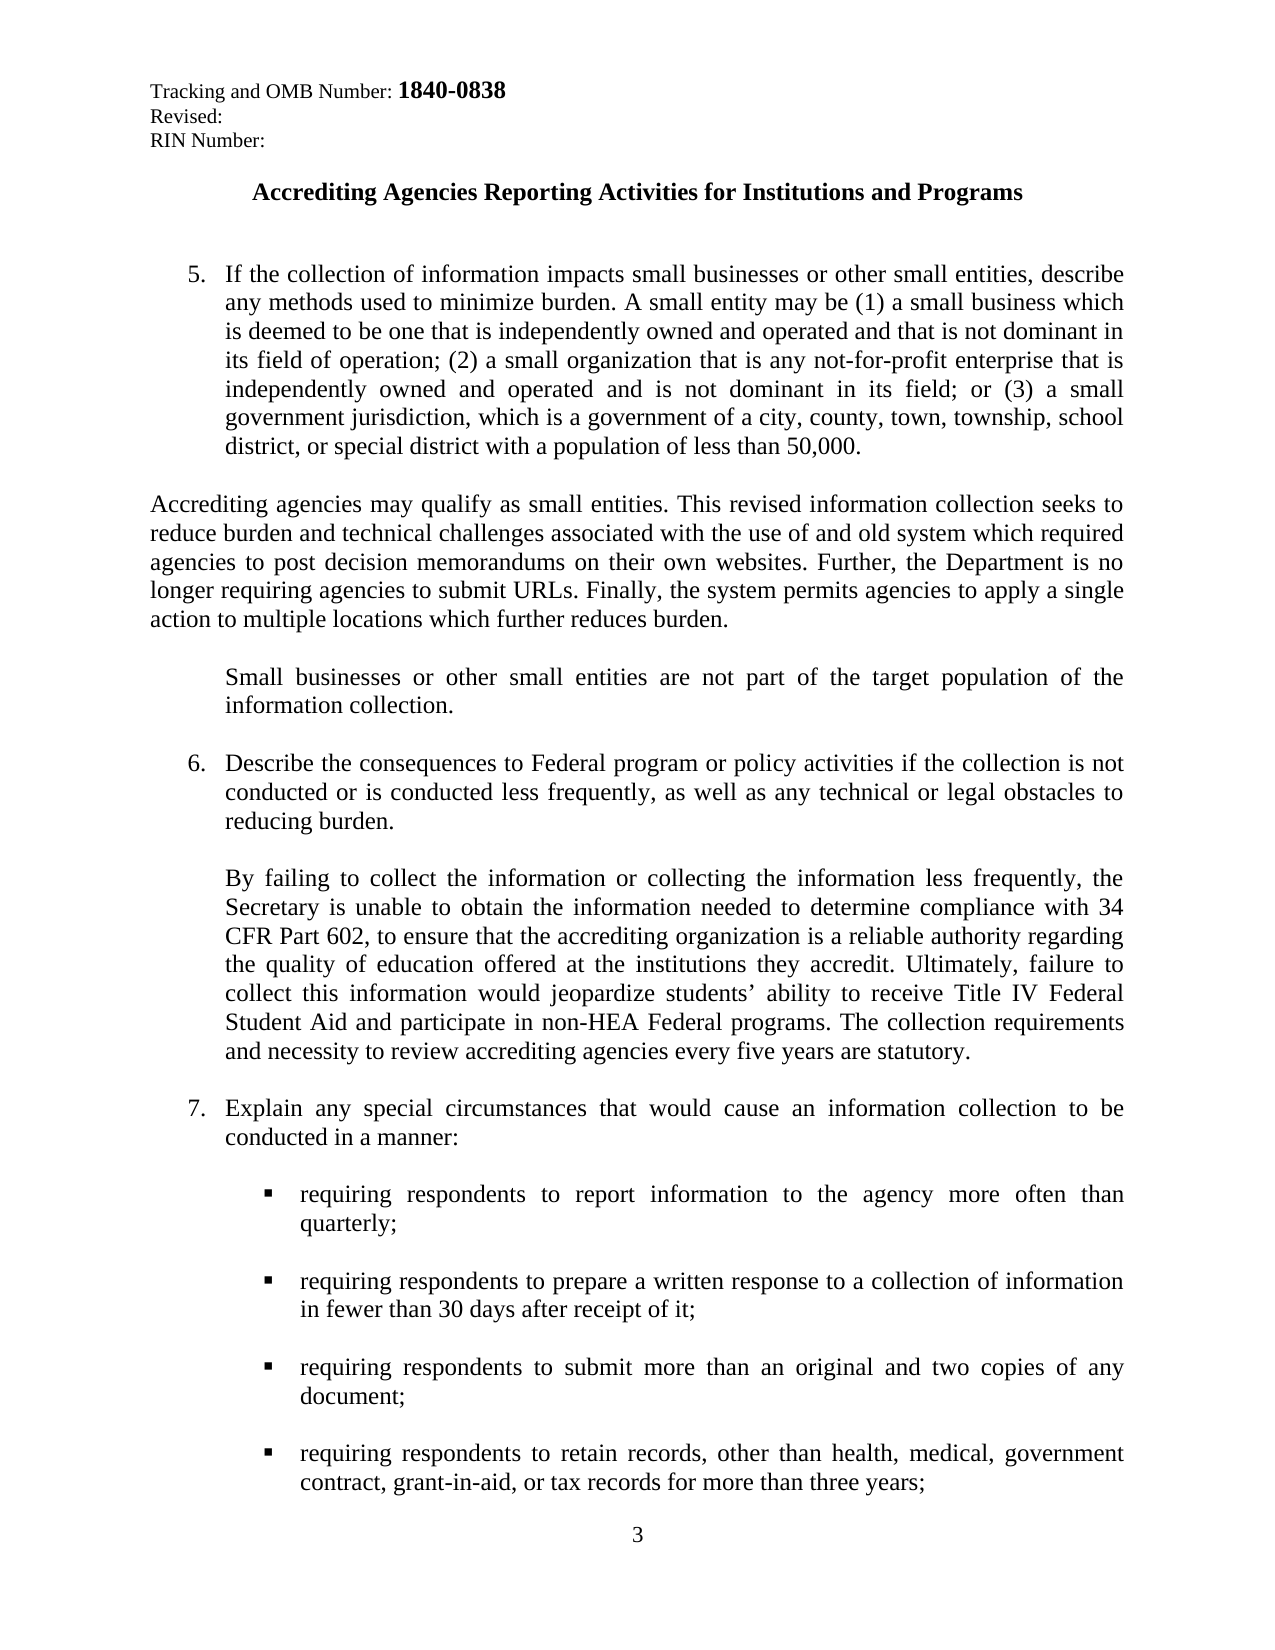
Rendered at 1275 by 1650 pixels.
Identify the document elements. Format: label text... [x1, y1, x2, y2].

list requiring respondents to report information to the agency more often than quarterly; [262, 1179, 1125, 1237]
list Accrediting agencies may qualify as small entities. This revised information collection seeks to reduce burden and technical challenges associated with the use of and old system which required agencies to post decision memorandums on their own websites. Further, the Department is no longer requiring agencies to submit URLs. Finally, the system permits agencies to apply a single action to multiple locations which further reduces burden. [150, 489, 1125, 633]
list Small businesses or other small entities are not part of the target population of the information collection. [225, 662, 1125, 719]
list requiring respondents to submit more than an original and two copies of any document; [262, 1352, 1125, 1409]
text By failing to collect the information or collecting the information less frequently, the Secretary is unable to obtain the information needed to determine compliance with 34 CFR Part 602, to ensure that the accrediting organization is a reliable authority regarding the quality of education offered at the institutions they accredit. Ultimately, failure to collect this information would jeopardize students’ ability to receive Title IV Federal Student Aid and participate in non-HEA Federal programs. The collection requirements and necessity to review accrediting agencies every five years are statutory. [225, 863, 1125, 1064]
list Describe the consequences to Federal program or policy activities if the collection is not conducted or is conducted less frequently, as well as any technical or legal obstacles to reducing burden. [187, 748, 1125, 834]
list requiring respondents to prepare a written response to a collection of information in fewer than 30 days after receipt of it; [262, 1266, 1125, 1323]
list Explain any special circumstances that would cause an information collection to be conducted in a manner: [187, 1093, 1125, 1151]
list If the collection of information impacts small businesses or other small entities, describe any methods used to minimize burden. A small entity may be (1) a small business which is deemed to be one that is independently owned and operated and that is not dominant in its field of operation; (2) a small organization that is any not-for-profit enterprise that is independently owned and operated and is not dominant in its field; or (3) a small government jurisdiction, which is a government of a city, county, town, township, school district, or special district with a population of less than 50,000. [187, 259, 1125, 460]
list requiring respondents to retain records, other than health, medical, government contract, grant-in-aid, or tax records for more than three years; [262, 1438, 1125, 1496]
